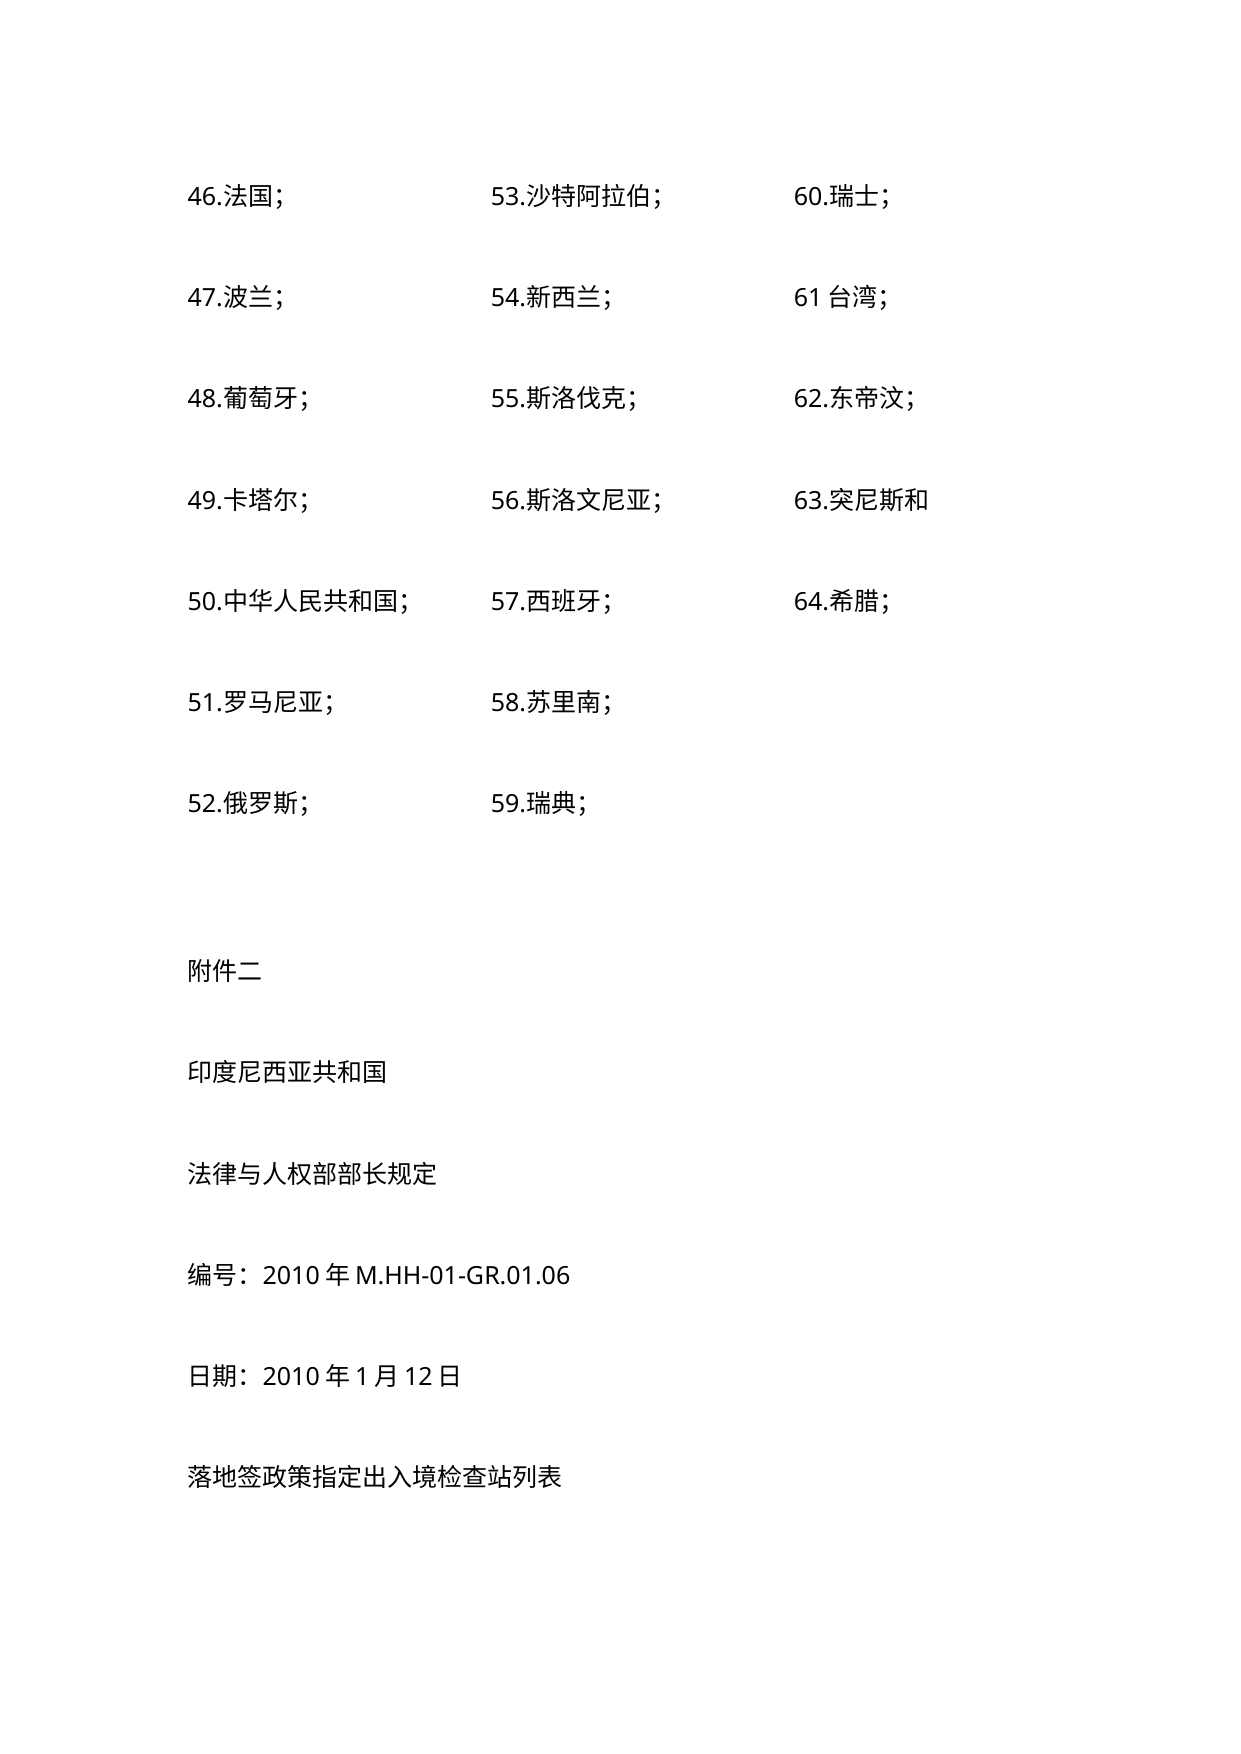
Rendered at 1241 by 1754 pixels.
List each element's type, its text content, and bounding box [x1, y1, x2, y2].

text 法律与人权部部长规定 [187, 1140, 1053, 1205]
text 48.葡萄牙； [187, 364, 446, 429]
text 55.斯洛伐克； [491, 364, 749, 429]
text 落地签政策指定出入境检查站列表 [187, 1443, 1053, 1508]
text 64.希腊； [794, 567, 1053, 632]
text 58.苏里南； [491, 668, 749, 733]
text 印度尼西亚共和国 [187, 1038, 1053, 1103]
text 61台湾； [794, 263, 1053, 328]
text 49.卡塔尔； [187, 466, 446, 531]
text 附件二 [187, 937, 1053, 1002]
text 46.法国； [187, 162, 446, 227]
text 47.波兰； [187, 263, 446, 328]
text 日期：2010年1月12日 [187, 1342, 1053, 1407]
text 60.瑞士； [794, 162, 1053, 227]
text 59.瑞典； [491, 769, 749, 834]
text 51.罗马尼亚； [187, 668, 446, 733]
text 52.俄罗斯； [187, 769, 446, 834]
text 56.斯洛文尼亚； [491, 466, 749, 531]
text 57.西班牙； [491, 567, 749, 632]
text 53.沙特阿拉伯； [491, 162, 749, 227]
text 62.东帝汶； [794, 364, 1053, 429]
text 54.新西兰； [491, 263, 749, 328]
text 50.中华人民共和国； [187, 567, 446, 632]
text 编号：2010年M.HH-01-GR.01.06 [187, 1241, 1053, 1306]
text 63.突尼斯和 [794, 466, 1053, 531]
